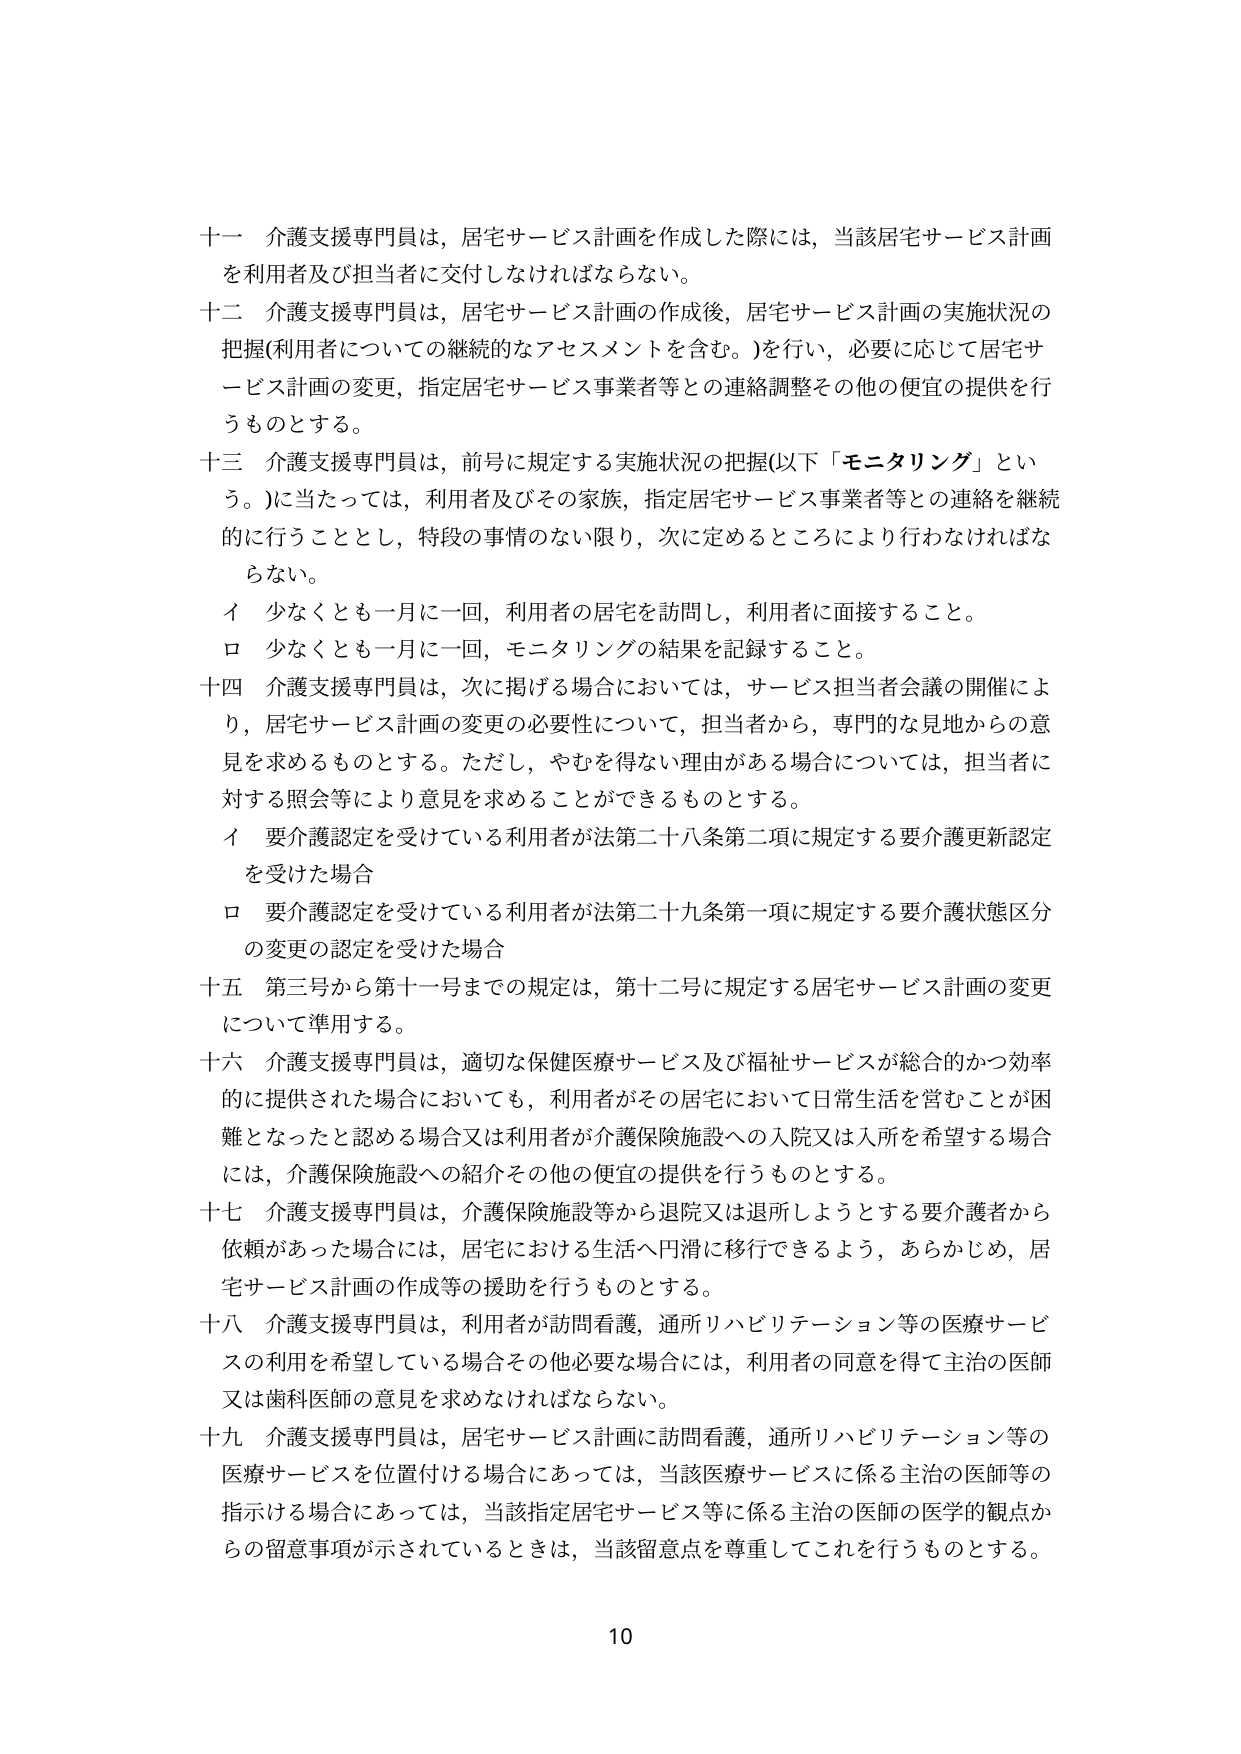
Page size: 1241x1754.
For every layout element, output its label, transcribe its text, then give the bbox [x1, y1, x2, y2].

text について準用する。 [177, 1004, 1063, 1042]
text 医療サービスを位置付ける場合にあっては，当該医療サービスに係る主治の医師等の [177, 1454, 1063, 1492]
text らの留意事項が示されているときは，当該留意点を尊重してこれを行うものとする。 [177, 1529, 1063, 1567]
text イ 少なくとも一月に一回，利用者の居宅を訪問し，利用者に面接すること。 [177, 592, 1063, 629]
text イ 要介護認定を受けている利用者が法第二十八条第二項に規定する要介護更新認定 [177, 817, 1063, 854]
text スの利用を希望している場合その他必要な場合には，利用者の同意を得て主治の医師 [177, 1342, 1063, 1379]
text 十三 介護支援専門員は，前号に規定する実施状況の把握(以下「モニタリング」とい [177, 442, 1063, 479]
text 宅サービス計画の作成等の援助を行うものとする。 [177, 1267, 1063, 1304]
text を利用者及び担当者に交付しなければならない。 [177, 254, 1063, 292]
text う。)に当たっては，利用者及びその家族，指定居宅サービス事業者等との連絡を継続 [177, 479, 1063, 517]
text ロ 少なくとも一月に一回，モニタリングの結果を記録すること。 [177, 629, 1063, 667]
text らない。 [177, 554, 1063, 592]
text 十一 介護支援専門員は，居宅サービス計画を作成した際には，当該居宅サービス計画 [177, 217, 1063, 254]
text 又は歯科医師の意見を求めなければならない。 [177, 1379, 1063, 1417]
text 十四 介護支援専門員は，次に掲げる場合においては，サービス担当者会議の開催によ [177, 667, 1063, 704]
text 十六 介護支援専門員は，適切な保健医療サービス及び福祉サービスが総合的かつ効率 [177, 1042, 1063, 1079]
text 対する照会等により意見を求めることができるものとする。 [177, 779, 1063, 817]
text り，居宅サービス計画の変更の必要性について，担当者から，専門的な見地からの意 [177, 704, 1063, 742]
text 依頼があった場合には，居宅における生活へ円滑に移行できるよう，あらかじめ，居 [177, 1229, 1063, 1267]
text 十八 介護支援専門員は，利用者が訪問看護，通所リハビリテーション等の医療サービ [177, 1304, 1063, 1342]
text 見を求めるものとする。ただし，やむを得ない理由がある場合については，担当者に [177, 742, 1063, 779]
text 十二 介護支援専門員は，居宅サービス計画の作成後，居宅サービス計画の実施状況の [177, 292, 1063, 329]
text ロ 要介護認定を受けている利用者が法第二十九条第一項に規定する要介護状態区分 [177, 892, 1063, 929]
text 把握(利用者についての継続的なアセスメントを含む。)を行い，必要に応じて居宅サ [177, 329, 1063, 367]
text を受けた場合 [177, 854, 1063, 892]
text の変更の認定を受けた場合 [177, 929, 1063, 967]
text 十七 介護支援専門員は，介護保険施設等から退院又は退所しようとする要介護者から [177, 1192, 1063, 1229]
text 的に提供された場合においても，利用者がその居宅において日常生活を営むことが困 [177, 1079, 1063, 1117]
text 十九 介護支援専門員は，居宅サービス計画に訪問看護，通所リハビリテーション等の [177, 1417, 1063, 1454]
text うものとする。 [177, 404, 1063, 442]
text 指示ける場合にあっては，当該指定居宅サービス等に係る主治の医師の医学的観点か [177, 1492, 1063, 1529]
text ービス計画の変更，指定居宅サービス事業者等との連絡調整その他の便宜の提供を行 [177, 367, 1063, 404]
text 的に行うこととし，特段の事情のない限り，次に定めるところにより行わなければな [177, 517, 1063, 554]
text には，介護保険施設への紹介その他の便宜の提供を行うものとする。 [177, 1154, 1063, 1192]
text 十五 第三号から第十一号までの規定は，第十二号に規定する居宅サービス計画の変更 [177, 967, 1063, 1004]
text 難となったと認める場合又は利用者が介護保険施設への入院又は入所を希望する場合 [177, 1117, 1063, 1154]
